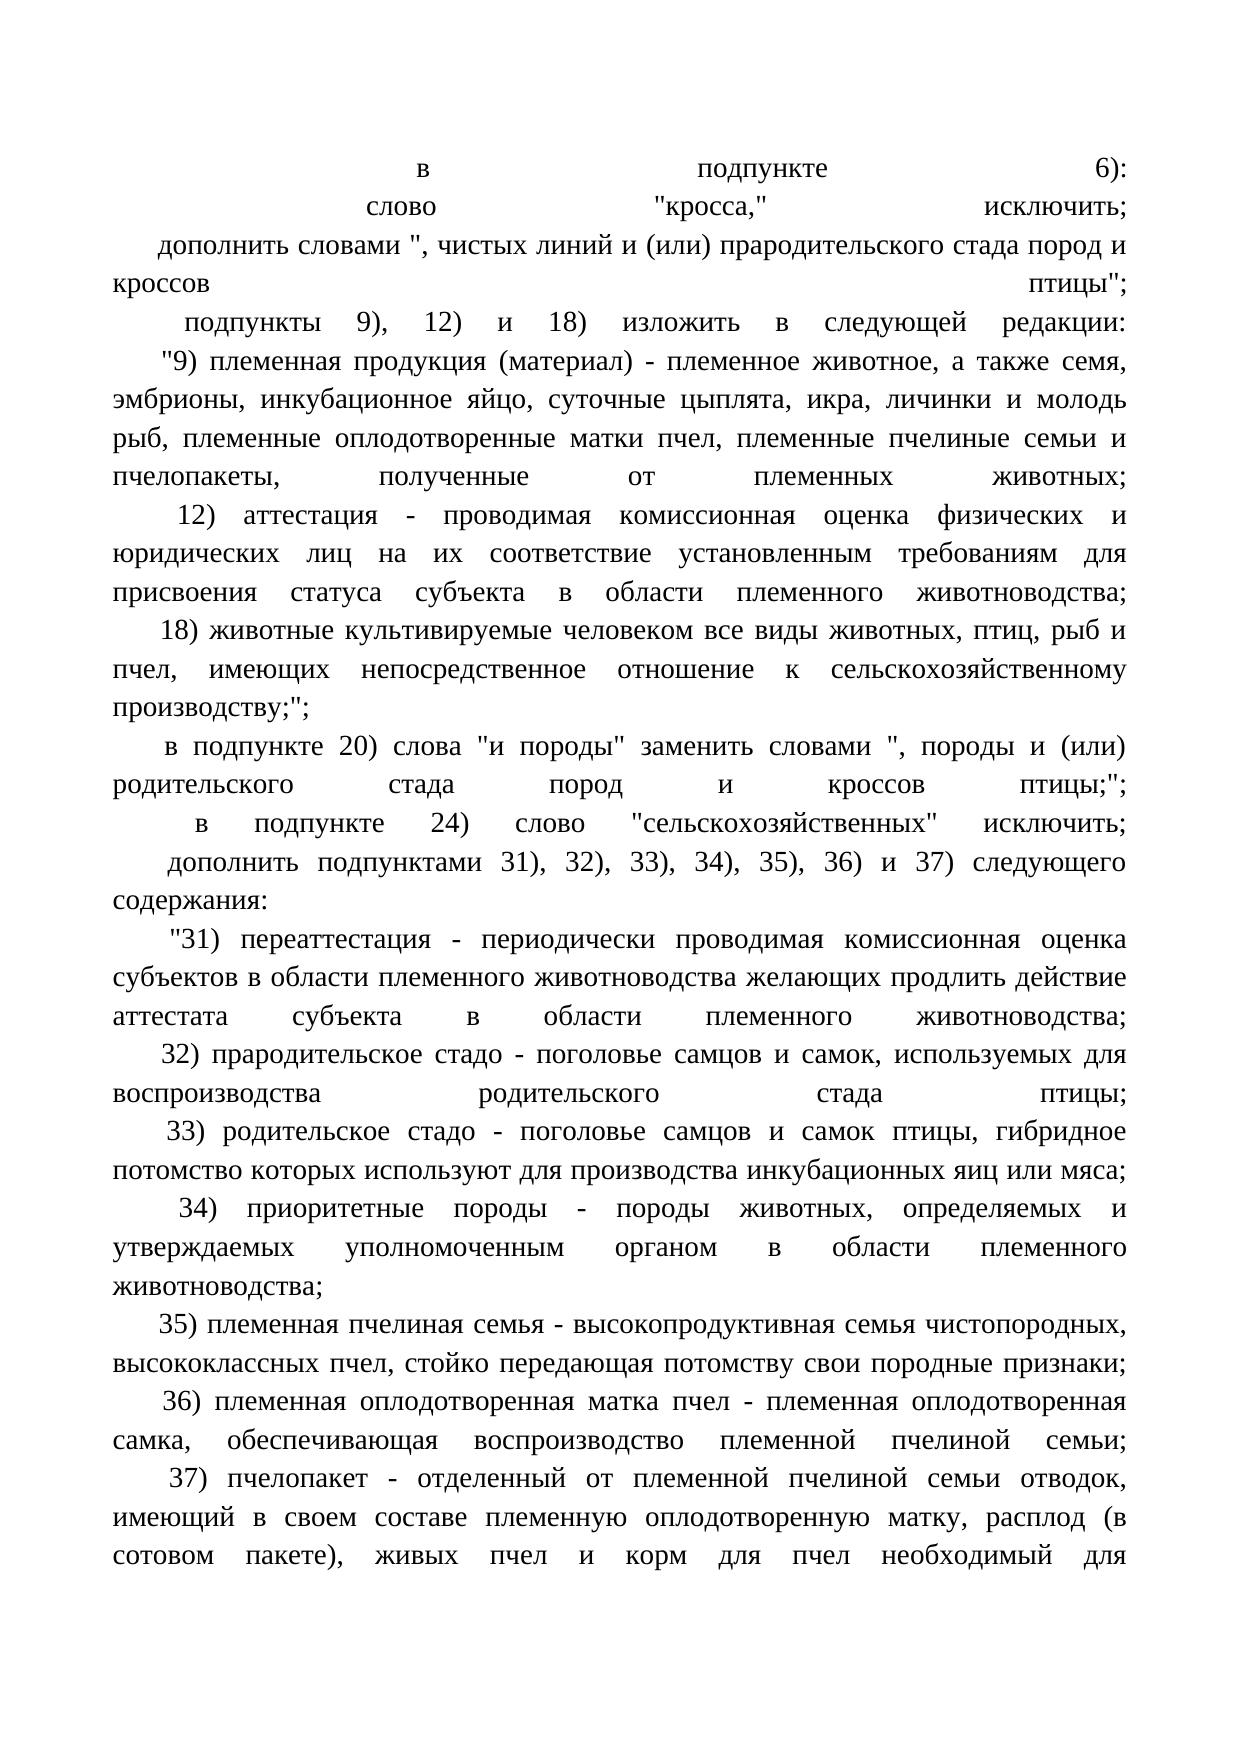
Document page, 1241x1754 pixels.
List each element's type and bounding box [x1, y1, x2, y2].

text [112, 150, 1128, 1571]
